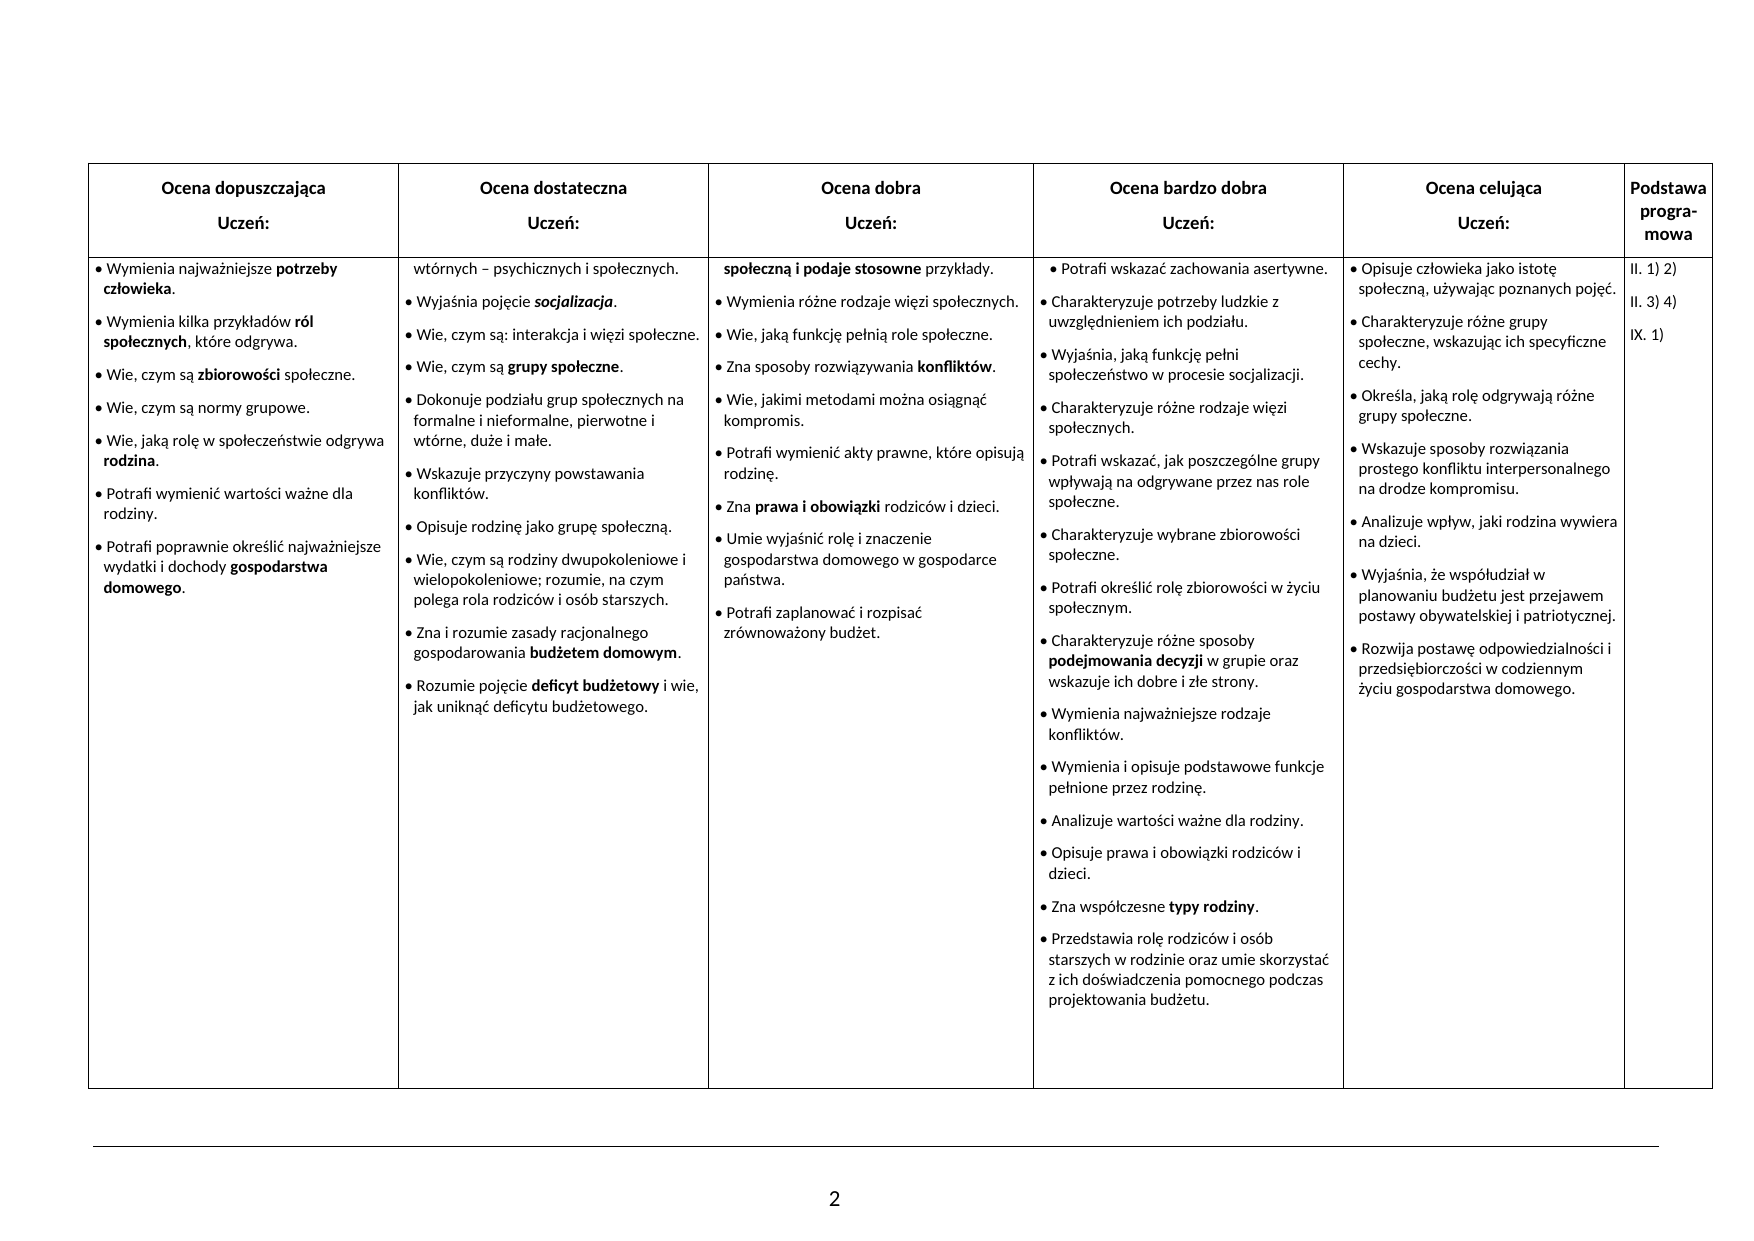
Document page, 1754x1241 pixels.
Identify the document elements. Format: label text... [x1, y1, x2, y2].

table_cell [399, 258, 708, 1088]
table_header Podstawa progra-mowa [1625, 164, 1712, 257]
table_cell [89, 258, 398, 1088]
table_cell II. 1) 2) II. 3) 4) IX. 1) [1625, 258, 1712, 1088]
table_header Ocena dopuszczająca Uczeń: [89, 164, 398, 257]
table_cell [1034, 258, 1343, 1088]
table_header Ocena celująca Uczeń: [1344, 164, 1624, 257]
table_header Ocena dobra Uczeń: [709, 164, 1033, 257]
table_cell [1344, 258, 1624, 1088]
table_header Ocena dostateczna Uczeń: [399, 164, 708, 257]
table_header Ocena bardzo dobra Uczeń: [1034, 164, 1343, 257]
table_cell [709, 258, 1033, 1088]
